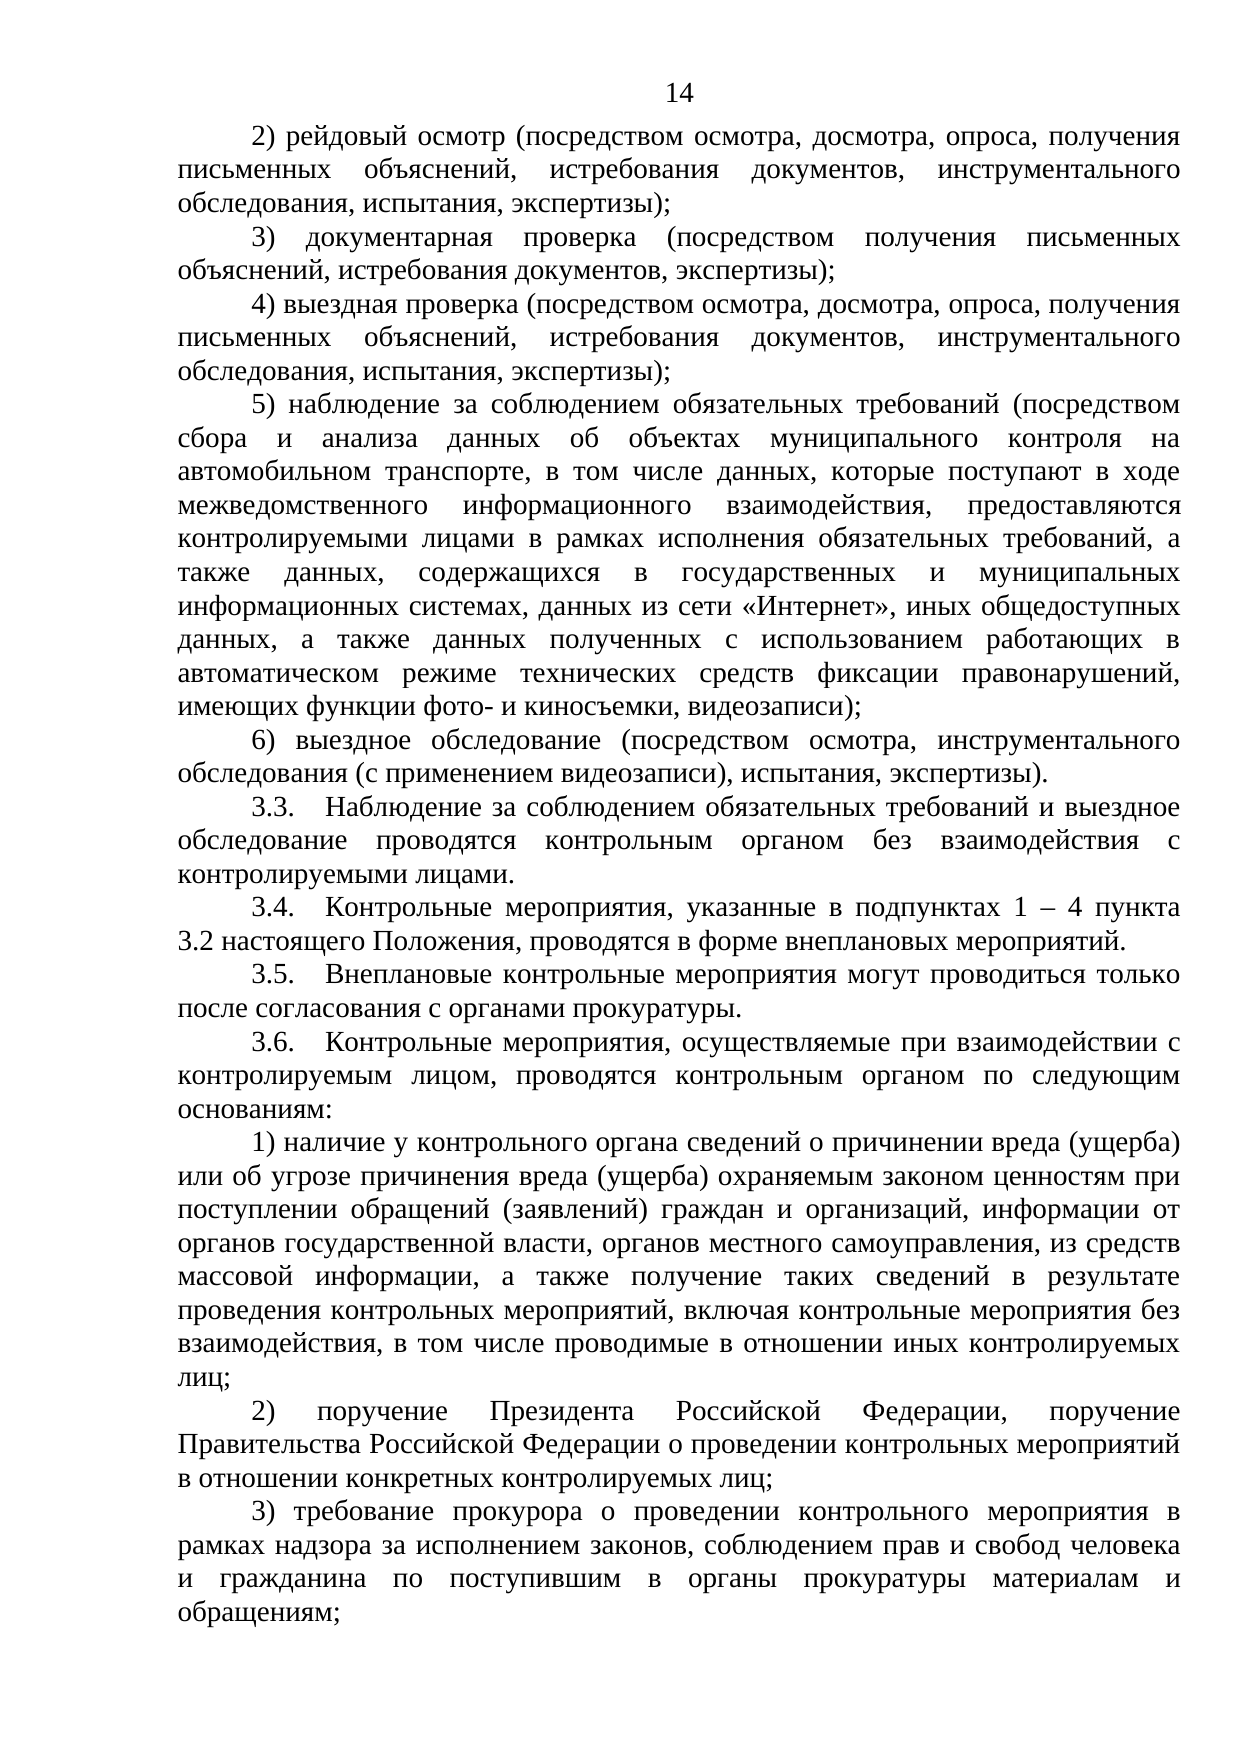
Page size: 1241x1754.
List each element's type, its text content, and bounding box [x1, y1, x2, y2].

text 3) документарная проверка (посредством получения письменных объяснений, истребования документов, экспертизы); [177, 219, 1181, 286]
list Контрольные мероприятия, осуществляемые при взаимодействии с контролируемым лицом, проводятся контрольным органом по следующим основаниям: [177, 1024, 1181, 1124]
text 3) требование прокурора о проведении контрольного мероприятия в рамках надзора за исполнением законов, соблюдением прав и свобод человека и гражданина по поступившим в органы прокуратуры материалам и обращениям; [177, 1493, 1181, 1627]
text 2) поручение Президента Российской Федерации, поручение Правительства Российской Федерации о проведении контрольных мероприятий в отношении конкретных контролируемых лиц; [177, 1393, 1181, 1493]
text 6) выездное обследование (посредством осмотра, инструментального обследования (с применением видеозаписи), испытания, экспертизы). [177, 722, 1181, 789]
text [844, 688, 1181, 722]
text 4) выездная проверка (посредством осмотра, досмотра, опроса, получения письменных объяснений, истребования документов, инструментального обследования, испытания, экспертизы); [177, 286, 1181, 386]
list Внеплановые контрольные мероприятия могут проводиться только после согласования с органами прокуратуры. [177, 957, 1181, 1024]
text 5) наблюдение за соблюдением обязательных требований (посредством сбора и анализа данных об объектах муниципального контроля на автомобильном транспорте, в том числе данных, которые поступают в ходе межведомственного информационного взаимодействия, предоставляются контролируемыми лицами в рамках исполнения обязательных требований, а также данных, содержащихся в государственных и муниципальных информационных системах, данных из сети «Интернет», иных общедоступных данных, а также данных полученных с использованием работающих в автоматическом режиме технических средств фиксации правонарушений, имеющих функции фото- и киносъемки, видеозаписи); [177, 386, 1181, 521]
text 2) рейдовый осмотр (посредством осмотра, досмотра, опроса, получения письменных объяснений, истребования документов, инструментального обследования, испытания, экспертизы); [177, 118, 1181, 219]
list Контрольные мероприятия, указанные в подпунктах 1 – 4 пункта 3.2 настоящего Положения, проводятся в форме внеплановых мероприятий. [177, 889, 1181, 957]
text 1) наличие у контрольного органа сведений о причинении вреда (ущерба) или об угрозе причинения вреда (ущерба) охраняемым законом ценностям при поступлении обращений (заявлений) граждан и организаций, информации от органов государственной власти, органов местного самоуправления, из средств массовой информации, а также получение таких сведений в результате проведения контрольных мероприятий, включая контрольные мероприятия без взаимодействия, в том числе проводимые в отношении иных контролируемых лиц; [177, 1124, 1181, 1393]
list Наблюдение за соблюдением обязательных требований и выездное обследование проводятся контрольным органом без взаимодействия с контролируемыми лицами. [177, 789, 1181, 889]
